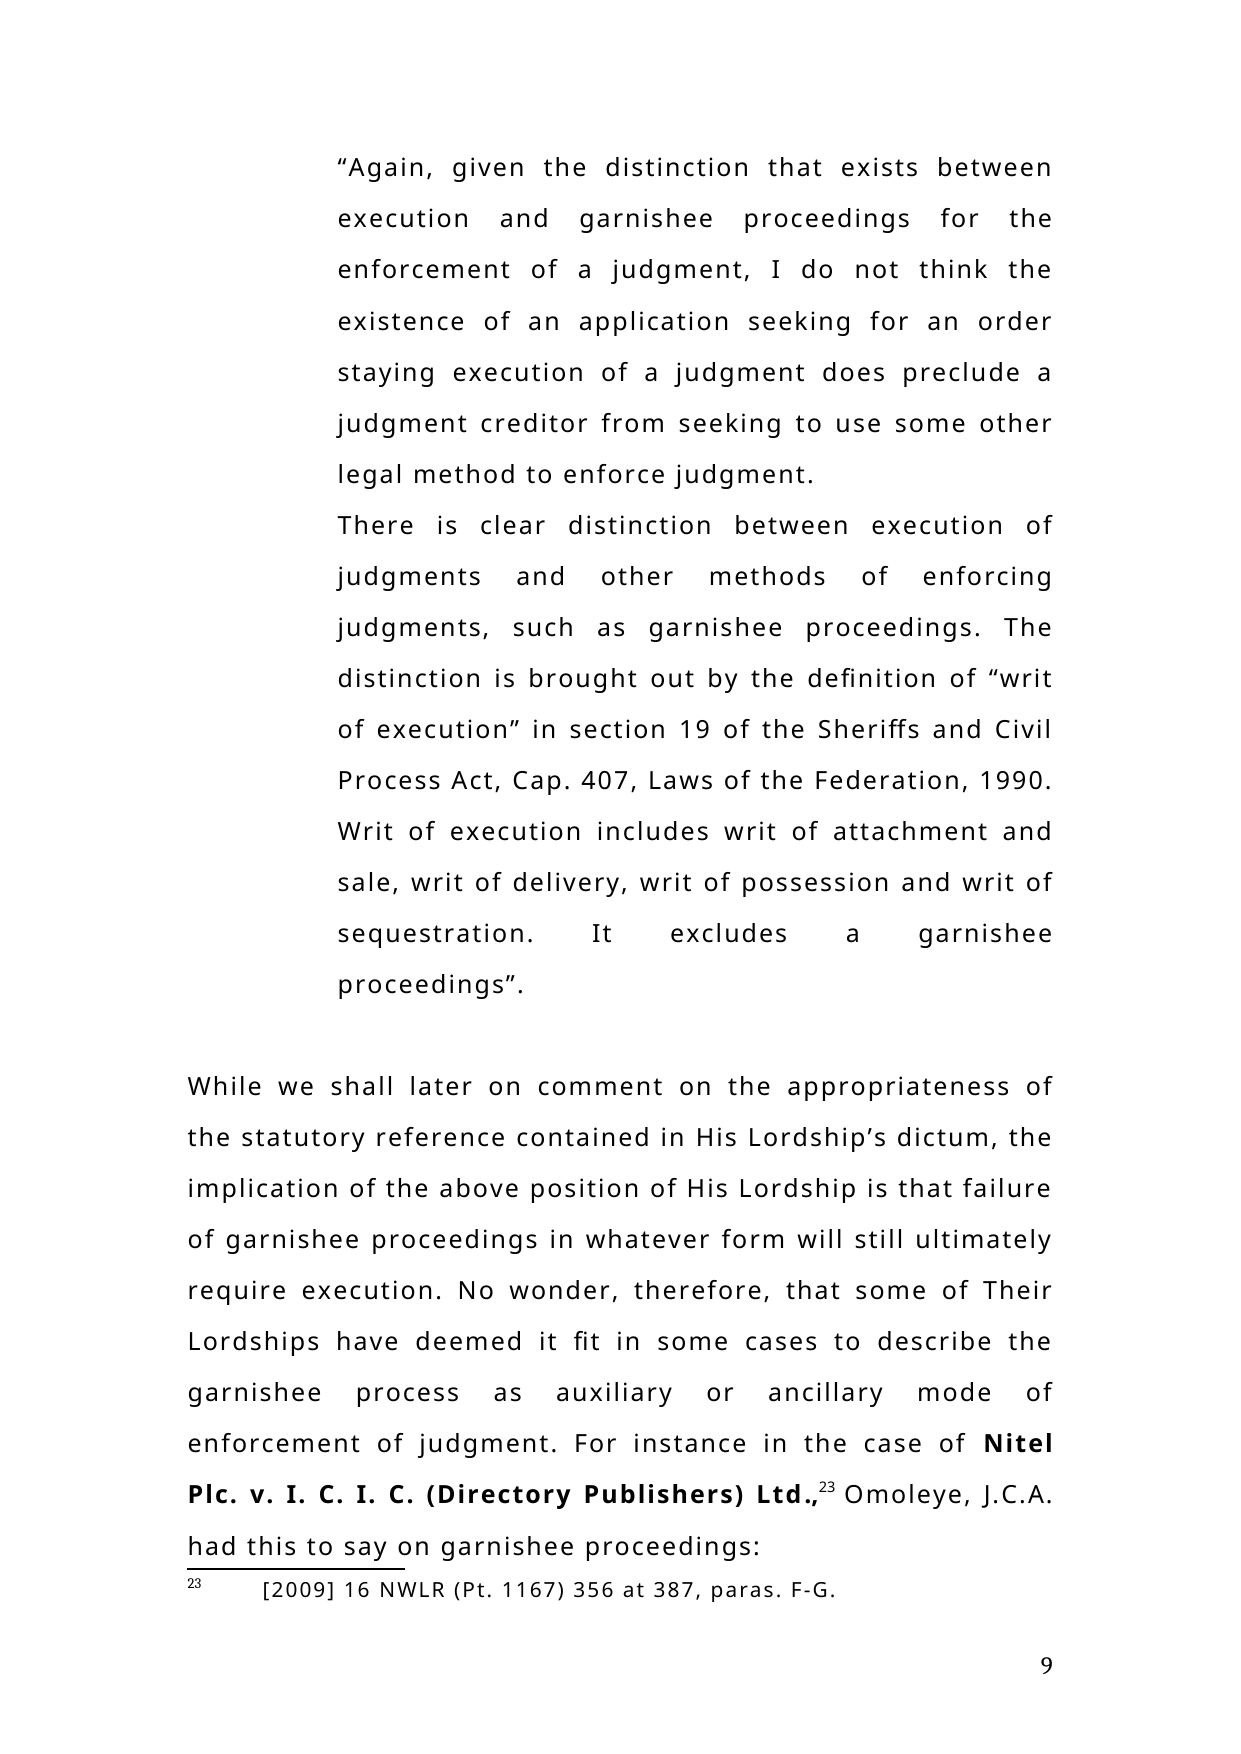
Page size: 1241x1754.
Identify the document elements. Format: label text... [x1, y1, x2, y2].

text While we shall later on comment on the appropriateness of the statutory reference contained in His Lordship’s dictum, the implication of the above position of His Lordship is that failure of garnishee proceedings in whatever form will still ultimately require execution. No wonder, therefore, that some of Their Lordships have deemed it fit in some cases to describe the garnishee process as auxiliary or ancillary mode of enforcement of judgment. For instance in the case of Nitel Plc. v. I. C. I. C. (Directory Publishers) Ltd., Omoleye, J.C.A. had this to say on garnishee proceedings: [187, 1069, 1053, 1562]
text “Again, given the distinction that exists between execution and garnishee proceedings for the enforcement of a judgment, I do not think the existence of an application seeking for an order staying execution of a judgment does preclude a judgment creditor from seeking to use some other legal method to enforce judgment. [337, 150, 1053, 490]
text There is clear distinction between execution of judgments and other methods of enforcing judgments, such as garnishee proceedings. The distinction is brought out by the definition of “writ of execution” in section 19 of the Sheriffs and Civil Process Act, Cap. 407, Laws of the Federation, 1990. Writ of execution includes writ of attachment and sale, writ of delivery, writ of possession and writ of sequestration. It excludes a garnishee proceedings”. [337, 507, 1053, 1001]
